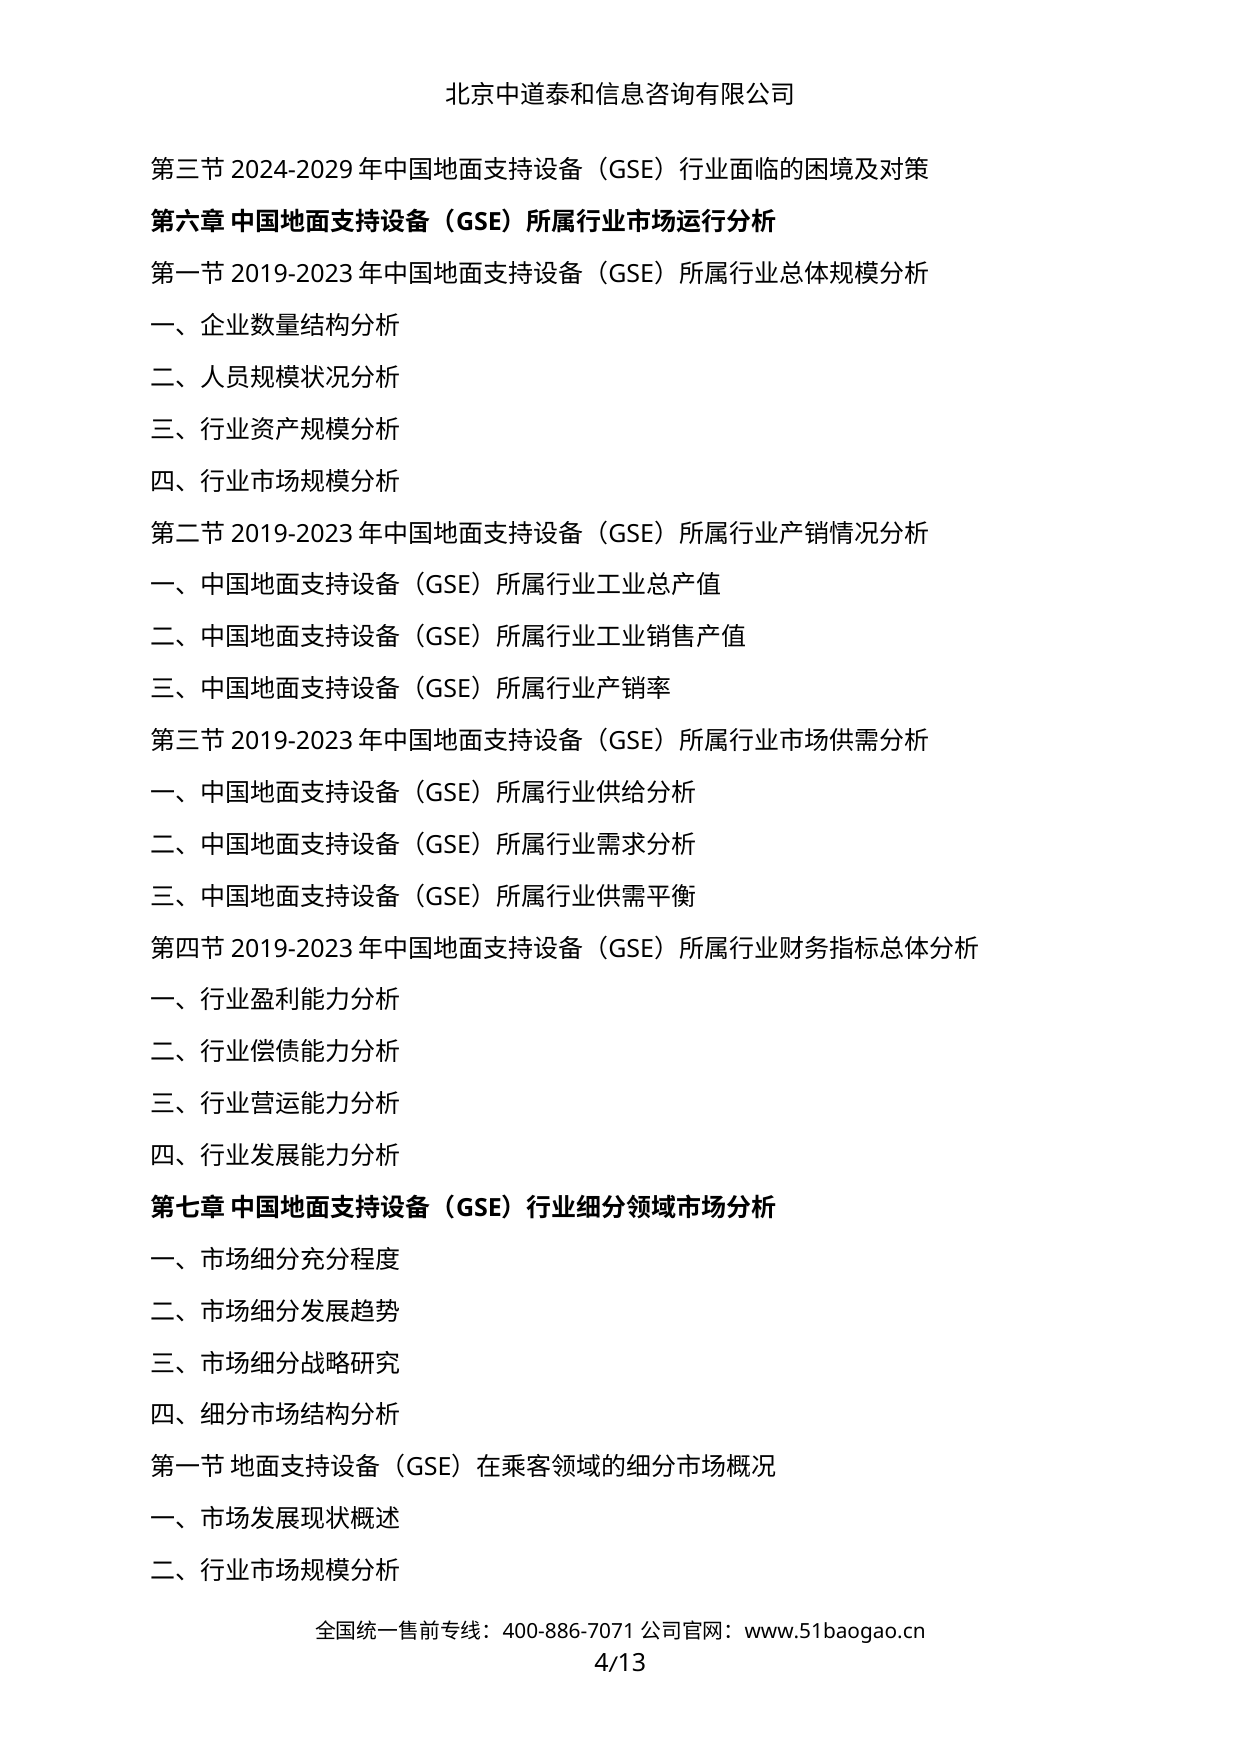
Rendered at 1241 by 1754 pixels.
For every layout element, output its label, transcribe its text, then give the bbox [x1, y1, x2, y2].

text 三、市场细分战略研究 [150, 1343, 1090, 1379]
text 二、行业偿债能力分析 [150, 1032, 1090, 1068]
text 二、中国地面支持设备（GSE）所属行业工业销售产值 [150, 617, 1090, 653]
text 二、中国地面支持设备（GSE）所属行业需求分析 [150, 824, 1090, 861]
text 一、市场发展现状概述 [150, 1499, 1090, 1535]
text 二、市场细分发展趋势 [150, 1291, 1090, 1327]
text 一、行业盈利能力分析 [150, 980, 1090, 1016]
text 四、细分市场结构分析 [150, 1395, 1090, 1431]
text 三、行业营运能力分析 [150, 1084, 1090, 1120]
text 第一节 地面支持设备（GSE）在乘客领域的细分市场概况 [150, 1447, 1090, 1483]
text 第六章 中国地面支持设备（GSE）所属行业市场运行分析 [150, 202, 1090, 238]
text 一、市场细分充分程度 [150, 1239, 1090, 1276]
text 一、企业数量结构分析 [150, 306, 1090, 342]
text 第七章 中国地面支持设备（GSE）行业细分领域市场分析 [150, 1187, 1090, 1224]
text 一、中国地面支持设备（GSE）所属行业工业总产值 [150, 565, 1090, 601]
text 第三节 2024-2029年中国地面支持设备（GSE）行业面临的困境及对策 [150, 150, 1090, 186]
text 第二节 2019-2023年中国地面支持设备（GSE）所属行业产销情况分析 [150, 513, 1090, 549]
text 二、人员规模状况分析 [150, 357, 1090, 394]
text 四、行业发展能力分析 [150, 1136, 1090, 1172]
text 二、行业市场规模分析 [150, 1551, 1090, 1587]
text 三、中国地面支持设备（GSE）所属行业产销率 [150, 669, 1090, 705]
text 第四节 2019-2023年中国地面支持设备（GSE）所属行业财务指标总体分析 [150, 928, 1090, 964]
text 四、行业市场规模分析 [150, 461, 1090, 497]
text 第一节 2019-2023年中国地面支持设备（GSE）所属行业总体规模分析 [150, 254, 1090, 290]
text 三、行业资产规模分析 [150, 409, 1090, 446]
text 第三节 2019-2023年中国地面支持设备（GSE）所属行业市场供需分析 [150, 721, 1090, 757]
text 一、中国地面支持设备（GSE）所属行业供给分析 [150, 772, 1090, 809]
text 三、中国地面支持设备（GSE）所属行业供需平衡 [150, 876, 1090, 912]
